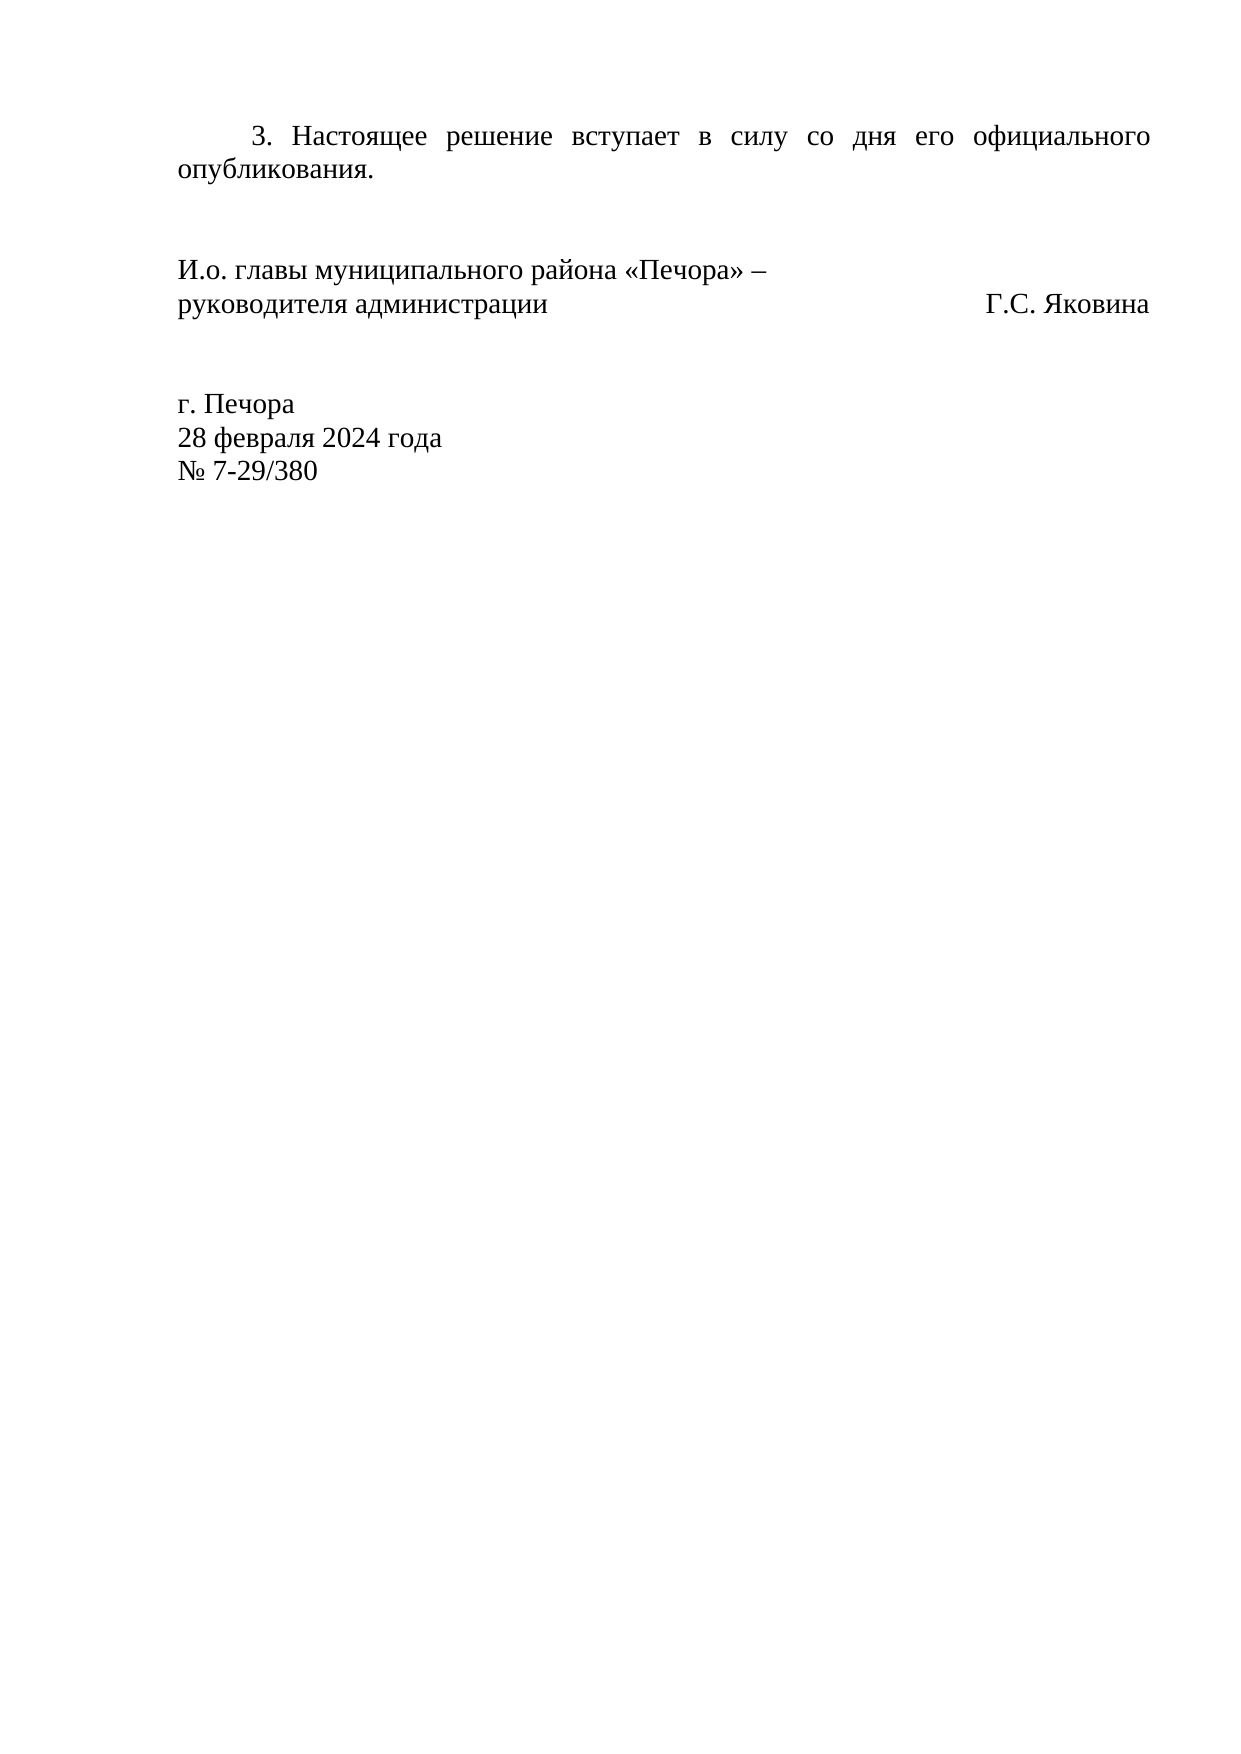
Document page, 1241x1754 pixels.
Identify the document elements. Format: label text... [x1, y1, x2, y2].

text 28 февраля 2024 года [177, 420, 1152, 453]
text 3. Настоящее решение вступает в силу со дня его официального опубликования. [177, 118, 1152, 185]
text И.о. главы муниципального района «Печора» – [177, 252, 1152, 286]
text № 7-29/380 [177, 453, 1152, 487]
text г. Печора [177, 386, 1152, 420]
text руководителя администрации Г.С. Яковина [177, 286, 1152, 319]
